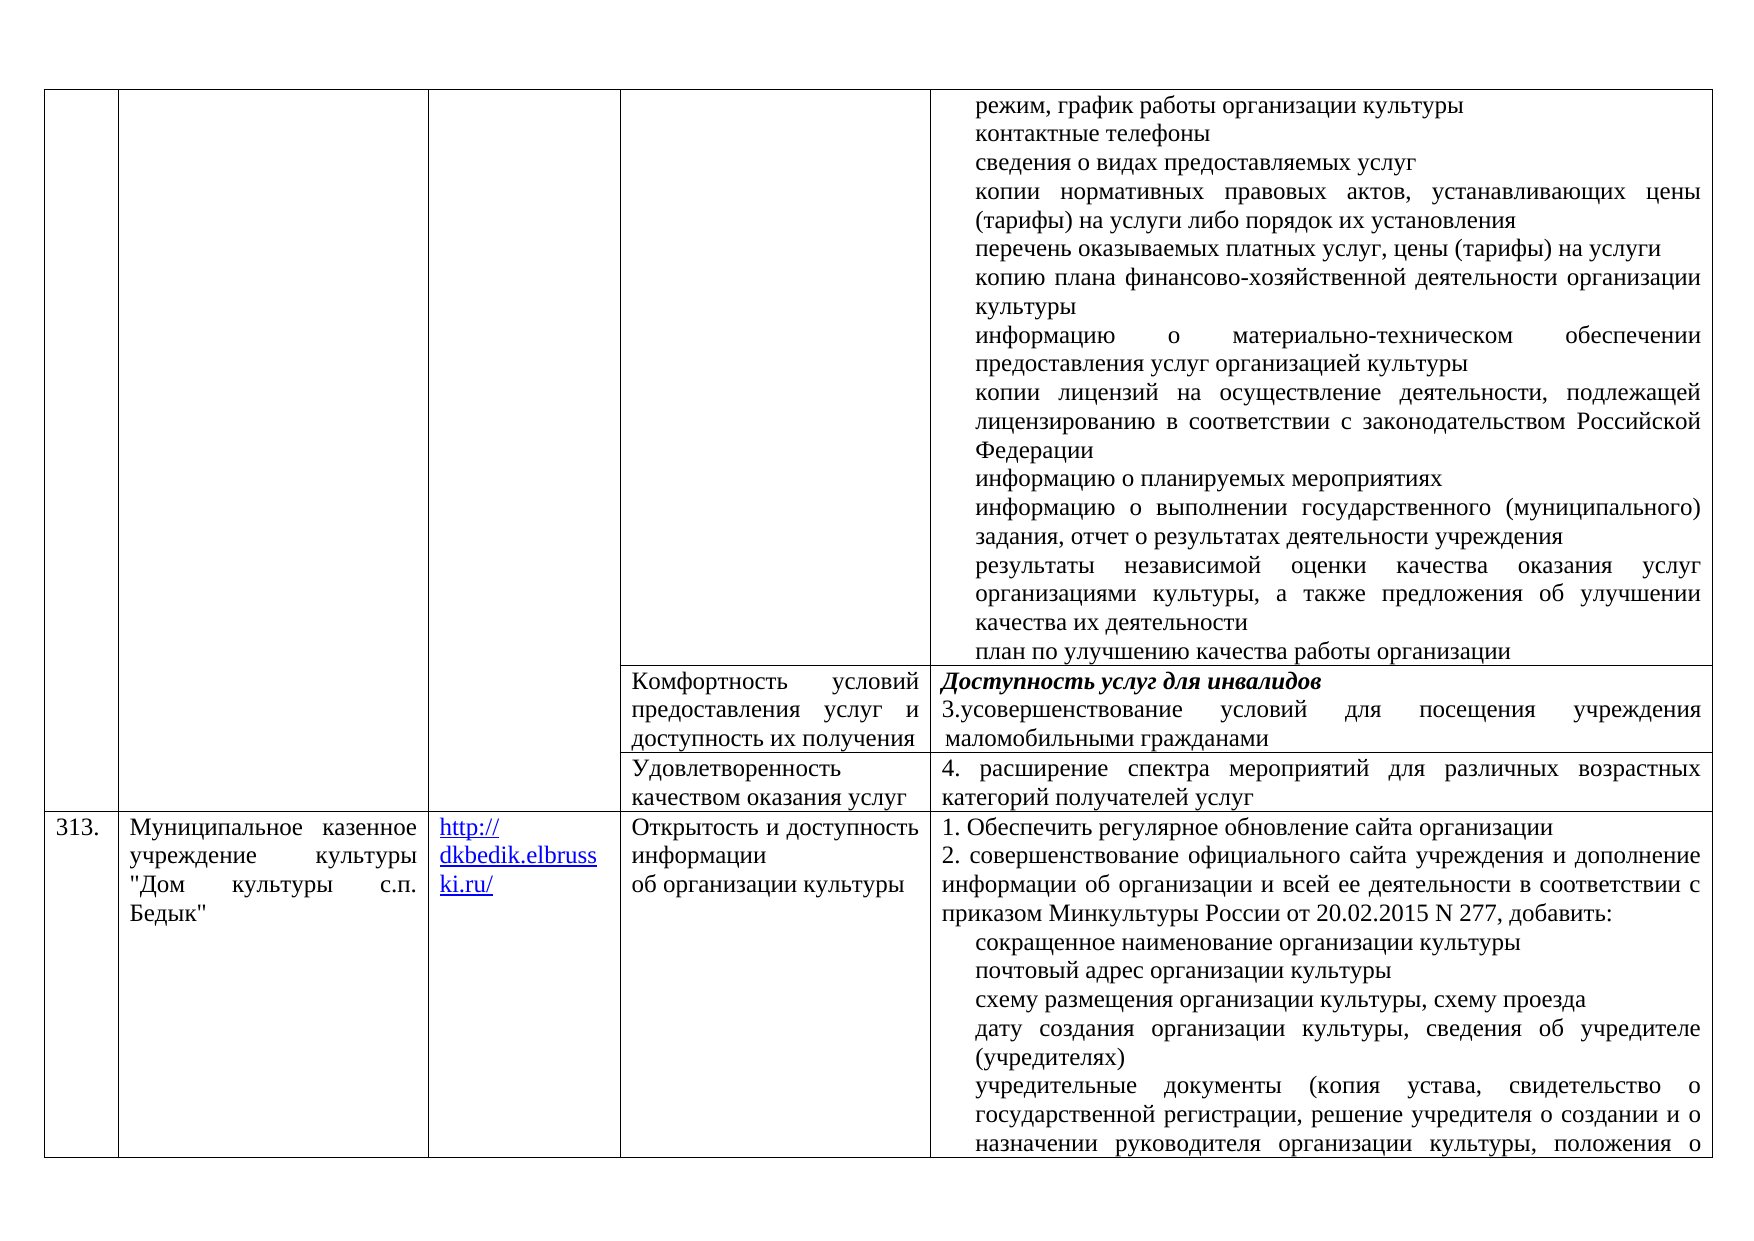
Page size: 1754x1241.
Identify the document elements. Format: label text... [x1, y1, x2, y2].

table_cell [45, 90, 118, 811]
table_cell Комфортность условий предоставления услуг и доступность их получения [621, 666, 930, 752]
table_cell Удовлетворенность качеством оказания услуг [621, 753, 930, 811]
table_cell Доступность услуг для инвалидов 3.усовершенствование условий для посещения учреждения маломобильными гражданами [931, 666, 1712, 752]
table_cell 4. расширение спектра мероприятий для различных возрастных категорий получателей услуг [931, 753, 1712, 811]
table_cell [119, 90, 428, 811]
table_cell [119, 812, 428, 1157]
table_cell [931, 90, 1712, 665]
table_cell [621, 812, 930, 1157]
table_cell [621, 90, 930, 665]
table_cell [45, 812, 118, 1157]
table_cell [931, 812, 1712, 1157]
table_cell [429, 812, 620, 1157]
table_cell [429, 90, 620, 811]
